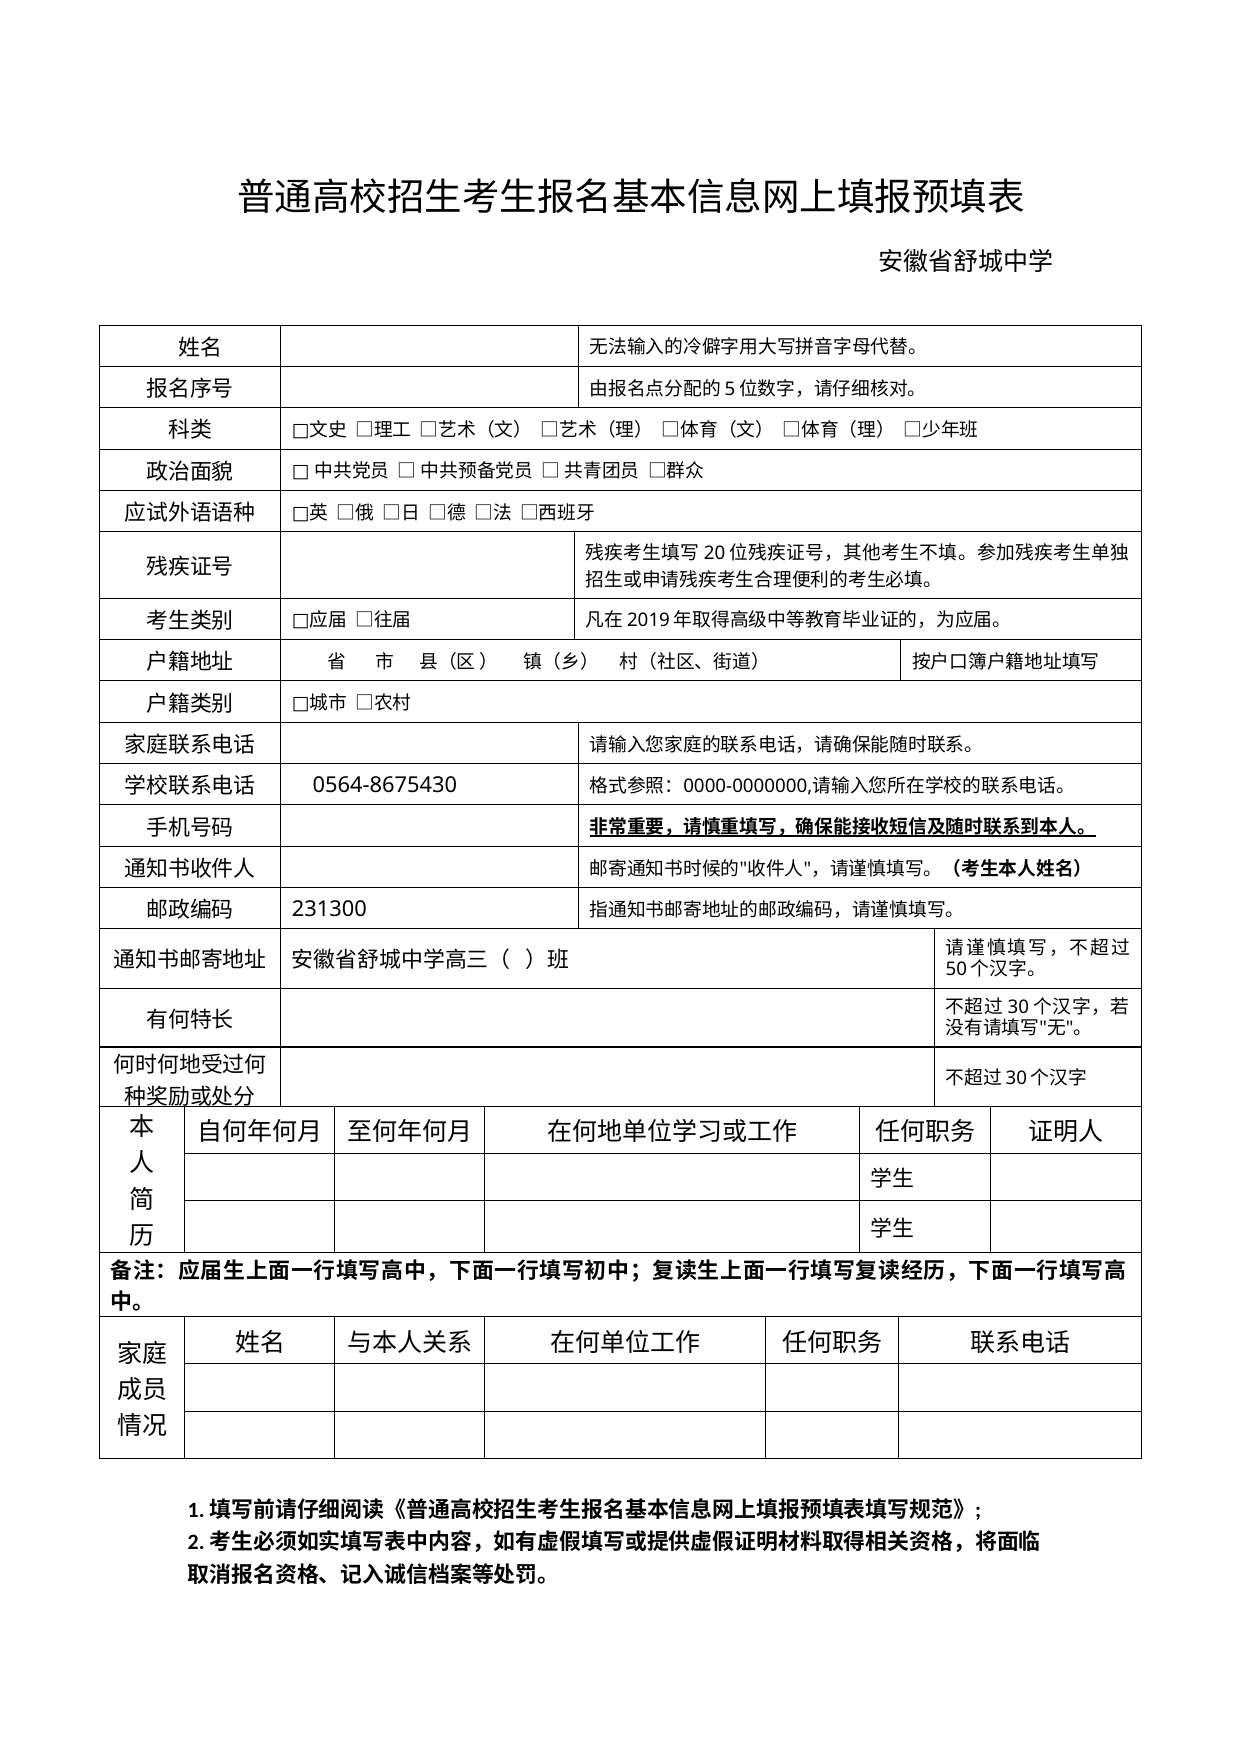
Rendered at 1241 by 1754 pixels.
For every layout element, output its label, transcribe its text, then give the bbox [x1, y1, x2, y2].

table_cell 通知书收件人 [100, 847, 280, 887]
table_cell 报名序号 [100, 367, 280, 407]
table_cell 请输入您家庭的联系电话，请确保能随时联系。 [579, 723, 1141, 763]
table_cell 凡在2019年取得高级中等教育毕业证的，为应届。 [575, 599, 1141, 639]
table_cell 学校联系电话 [100, 764, 280, 804]
table_cell [485, 1154, 859, 1200]
table_cell 0564-8675430 [281, 764, 578, 804]
table_cell 省 市 县（区 ） 镇（乡） 村（社区、街道） [281, 640, 900, 680]
table_cell 证明人 [991, 1107, 1141, 1153]
table_cell [185, 1154, 334, 1200]
table_cell 不超过30个汉字 [935, 1048, 1141, 1106]
table_cell 学生 [860, 1201, 990, 1252]
table_cell □英 □俄 □日 □德 □法 □西班牙 [281, 491, 1141, 531]
table_cell 安徽省舒城中学高三（ ）班 [281, 929, 934, 987]
table_cell [485, 1412, 765, 1458]
table_cell 231300 [281, 888, 578, 928]
table_cell 手机号码 [100, 805, 280, 846]
table_cell [335, 1412, 484, 1458]
table_cell [281, 805, 578, 846]
table_cell 姓名 [185, 1317, 334, 1363]
table_cell [281, 1048, 934, 1106]
table_cell 至何年何月 [335, 1107, 484, 1153]
table_cell [335, 1154, 484, 1200]
table_cell 科类 [100, 408, 280, 448]
table_cell [281, 989, 934, 1046]
table_cell 户籍地址 [100, 640, 280, 680]
table_cell □ 中共党员 □ 中共预备党员 □ 共青团员 □群众 [281, 450, 1141, 490]
table_cell 通知书邮寄地址 [100, 929, 280, 987]
table_cell 何时何地受过何 种奖励或处分 [100, 1048, 280, 1106]
table_cell 邮寄通知书时候的"收件人"，请谨慎填写。（考生本人姓名） [579, 847, 1141, 887]
text 安徽省舒城中学 [187, 227, 1053, 292]
table_cell 非常重要，请慎重填写，确保能接收短信及随时联系到本人。 [579, 805, 1141, 846]
table_header 姓名 [100, 326, 280, 366]
table_cell [281, 847, 578, 887]
table_cell 由报名点分配的5位数字，请仔细核对。 [579, 367, 1141, 407]
table_cell 残疾证号 [100, 532, 280, 597]
table_cell 按户口簿户籍地址填写 [901, 640, 1141, 680]
table_cell 指通知书邮寄地址的邮政编码，请谨慎填写。 [579, 888, 1141, 928]
table_cell 应试外语语种 [100, 491, 280, 531]
table_cell [281, 532, 574, 597]
table_cell 任何职务 [860, 1107, 990, 1153]
table_cell 残疾考生填写20位残疾证号，其他考生不填。参加残疾考生单独招生或申请残疾考生合理便利的考生必填。 [575, 532, 1141, 597]
table_cell [991, 1201, 1141, 1252]
table_cell 请谨慎填写，不超过50个汉字。 [935, 929, 1141, 987]
table_cell 邮政编码 [100, 888, 280, 928]
table_cell [485, 1364, 765, 1411]
table_cell 家庭联系电话 [100, 723, 280, 763]
table_cell [185, 1412, 334, 1458]
table_cell 有何特长 [100, 989, 280, 1046]
table_header [281, 326, 578, 366]
table_cell 任何职务 [766, 1317, 898, 1363]
table_cell [899, 1364, 1141, 1411]
table_cell 联系电话 [899, 1317, 1141, 1363]
table_cell 本 人 简 历 [100, 1107, 184, 1252]
table_cell 考生类别 [100, 599, 280, 639]
table_cell 政治面貌 [100, 450, 280, 490]
table_cell 在何单位工作 [485, 1317, 765, 1363]
text 2. 考生必须如实填写表中内容，如有虚假填写或提供虚假证明材料取得相关资格，将面临取消报名资格、记入诚信档案等处罚。 [187, 1524, 1053, 1589]
table_cell [335, 1201, 484, 1252]
table_cell [281, 367, 578, 407]
table_header 无法输入的冷僻字用大写拼音字母代替。 [579, 326, 1141, 366]
text 1. 填写前请仔细阅读《普通高校招生考生报名基本信息网上填报预填表填写规范》; [187, 1491, 1053, 1524]
table_cell [335, 1364, 484, 1411]
table_cell [485, 1201, 859, 1252]
table_cell 备注：应届生上面一行填写高中，下面一行填写初中；复读生上面一行填写复读经历，下面一行填写高中。 [100, 1253, 1141, 1316]
table_cell [991, 1154, 1141, 1200]
table_cell 与本人关系 [335, 1317, 484, 1363]
table_cell □文史 □理工 □艺术（文） □艺术（理） □体育（文） □体育（理） □少年班 [281, 408, 1141, 448]
table_cell [766, 1412, 898, 1458]
table_cell 不超过30个汉字，若没有请填写"无"。 [935, 989, 1141, 1046]
table_cell 学生 [860, 1154, 990, 1200]
table_cell [766, 1364, 898, 1411]
table_cell 家庭 成员 情况 [100, 1317, 184, 1458]
table_cell 格式参照：0000-0000000,请输入您所在学校的联系电话。 [579, 764, 1141, 804]
table_cell 在何地单位学习或工作 [485, 1107, 859, 1153]
table_cell 户籍类别 [100, 681, 280, 722]
text 普通高校招生考生报名基本信息网上填报预填表 [187, 162, 1053, 227]
table_cell [185, 1201, 334, 1252]
table_cell □城市 □农村 [281, 681, 1141, 722]
table_cell 自何年何月 [185, 1107, 334, 1153]
table_cell [185, 1364, 334, 1411]
table_cell [281, 723, 578, 763]
table_cell [899, 1412, 1141, 1458]
table_cell □应届 □往届 [281, 599, 574, 639]
